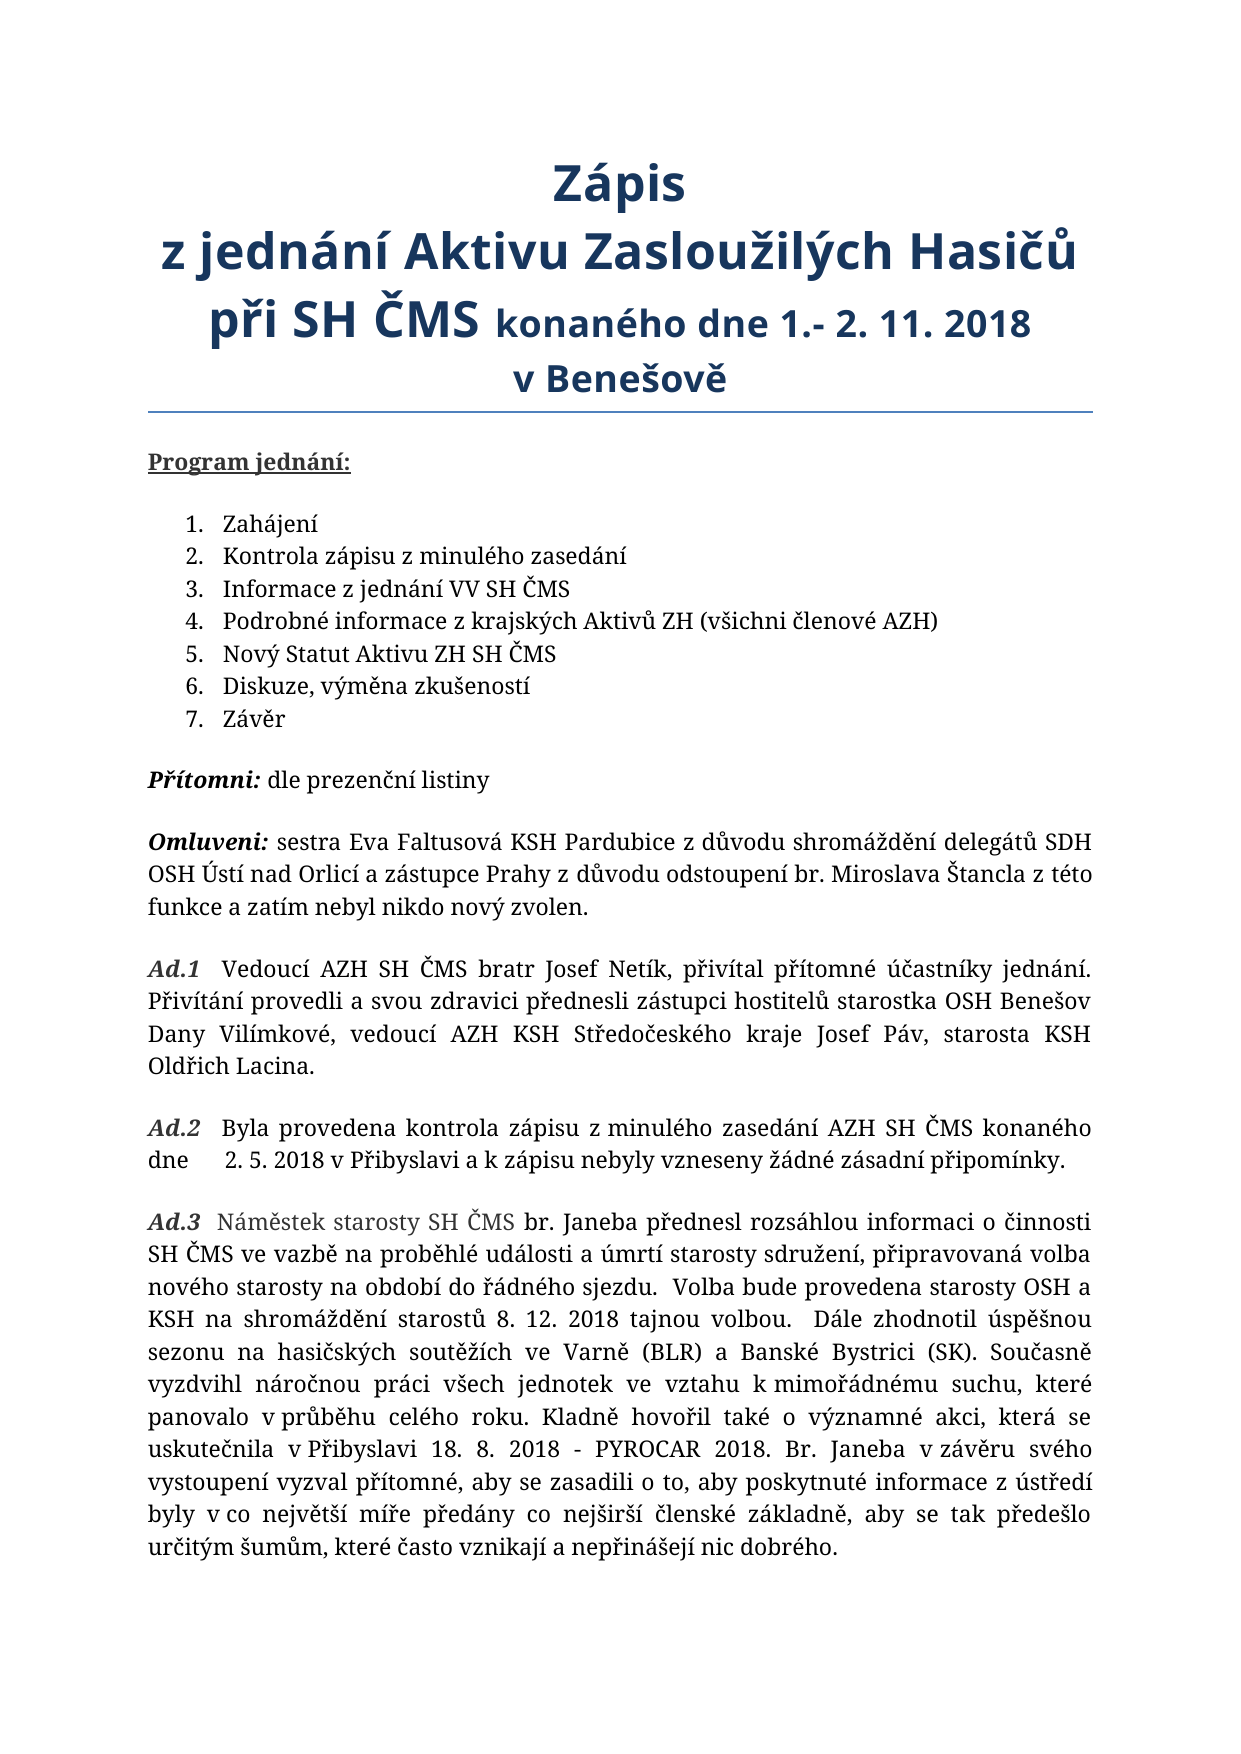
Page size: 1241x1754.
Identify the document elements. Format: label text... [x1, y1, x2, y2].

text Program jednání: [148, 445, 1093, 477]
text Ad.3 Náměstek starosty SH ČMS br. Janeba přednesl rozsáhlou informaci o činnosti SH ČMS ve vazbě na proběhlé události a úmrtí starosty sdružení, připravovaná volba nového starosty na období do řádného sjezdu. Volba bude provedena starosty OSH a KSH na shromáždění starostů 8. 12. 2018 tajnou volbou. Dále zhodnotil úspěšnou sezonu na hasičských soutěžích ve Varně (BLR) a Banské Bystrici (SK). Současně vyzdvihl náročnou práci všech jednotek ve vztahu k mimořádnému suchu, které panovalo v průběhu celého roku. Kladně hovořil také o významné akci, která se uskutečnila v Přibyslavi 18. 8. 2018 - PYROCAR 2018. Br. Janeba v závěru svého vystoupení vyzval přítomné, aby se zasadili o to, aby poskytnuté informace z ústředí byly v co největší míře předány co nejširší členské základně, aby se tak předešlo určitým šumům, které často vznikají a nepřinášejí nic dobrého. [148, 1205, 1093, 1562]
list Podrobné informace z krajských Aktivů ZH (všichni členové AZH) [185, 604, 1093, 636]
list Diskuze, výměna zkušeností [185, 669, 1093, 701]
list Zahájení [185, 506, 1093, 539]
list Závěr [185, 701, 1093, 734]
text Ad.1 Vedoucí AZH SH ČMS bratr Josef Netík, přivítal přítomné účastníky jednání. Přivítání provedli a svou zdravici přednesli zástupci hostitelů starostka OSH Benešov Dany Vilímkové, vedoucí AZH KSH Středočeského kraje Josef Páv, starosta KSH Oldřich Lacina. [148, 951, 1093, 1081]
text Přítomni: dle prezenční listiny [148, 763, 1093, 796]
title Zápis [148, 148, 1093, 216]
list Nový Statut Aktivu ZH SH ČMS [185, 636, 1093, 669]
text Omluveni: sestra Eva Faltusová KSH Pardubice z důvodu shromáždění delegátů SDH OSH Ústí nad Orlicí a zástupce Prahy z důvodu odstoupení br. Miroslava Štancla z této funkce a zatím nebyl nikdo nový zvolen. [148, 825, 1093, 922]
text Ad.2 Byla provedena kontrola zápisu z minulého zasedání AZH SH ČMS konaného dne 2. 5. 2018 v Přibyslavi a k zápisu nebyly vzneseny žádné zásadní připomínky. [148, 1111, 1093, 1176]
list Kontrola zápisu z minulého zasedání [185, 539, 1093, 571]
list Informace z jednání VV SH ČMS [185, 571, 1093, 604]
title z jednání Aktivu Zasloužilých Hasičů při SH ČMS konaného dne 1.- 2. 11. 2018 v Benešově [148, 216, 1093, 411]
